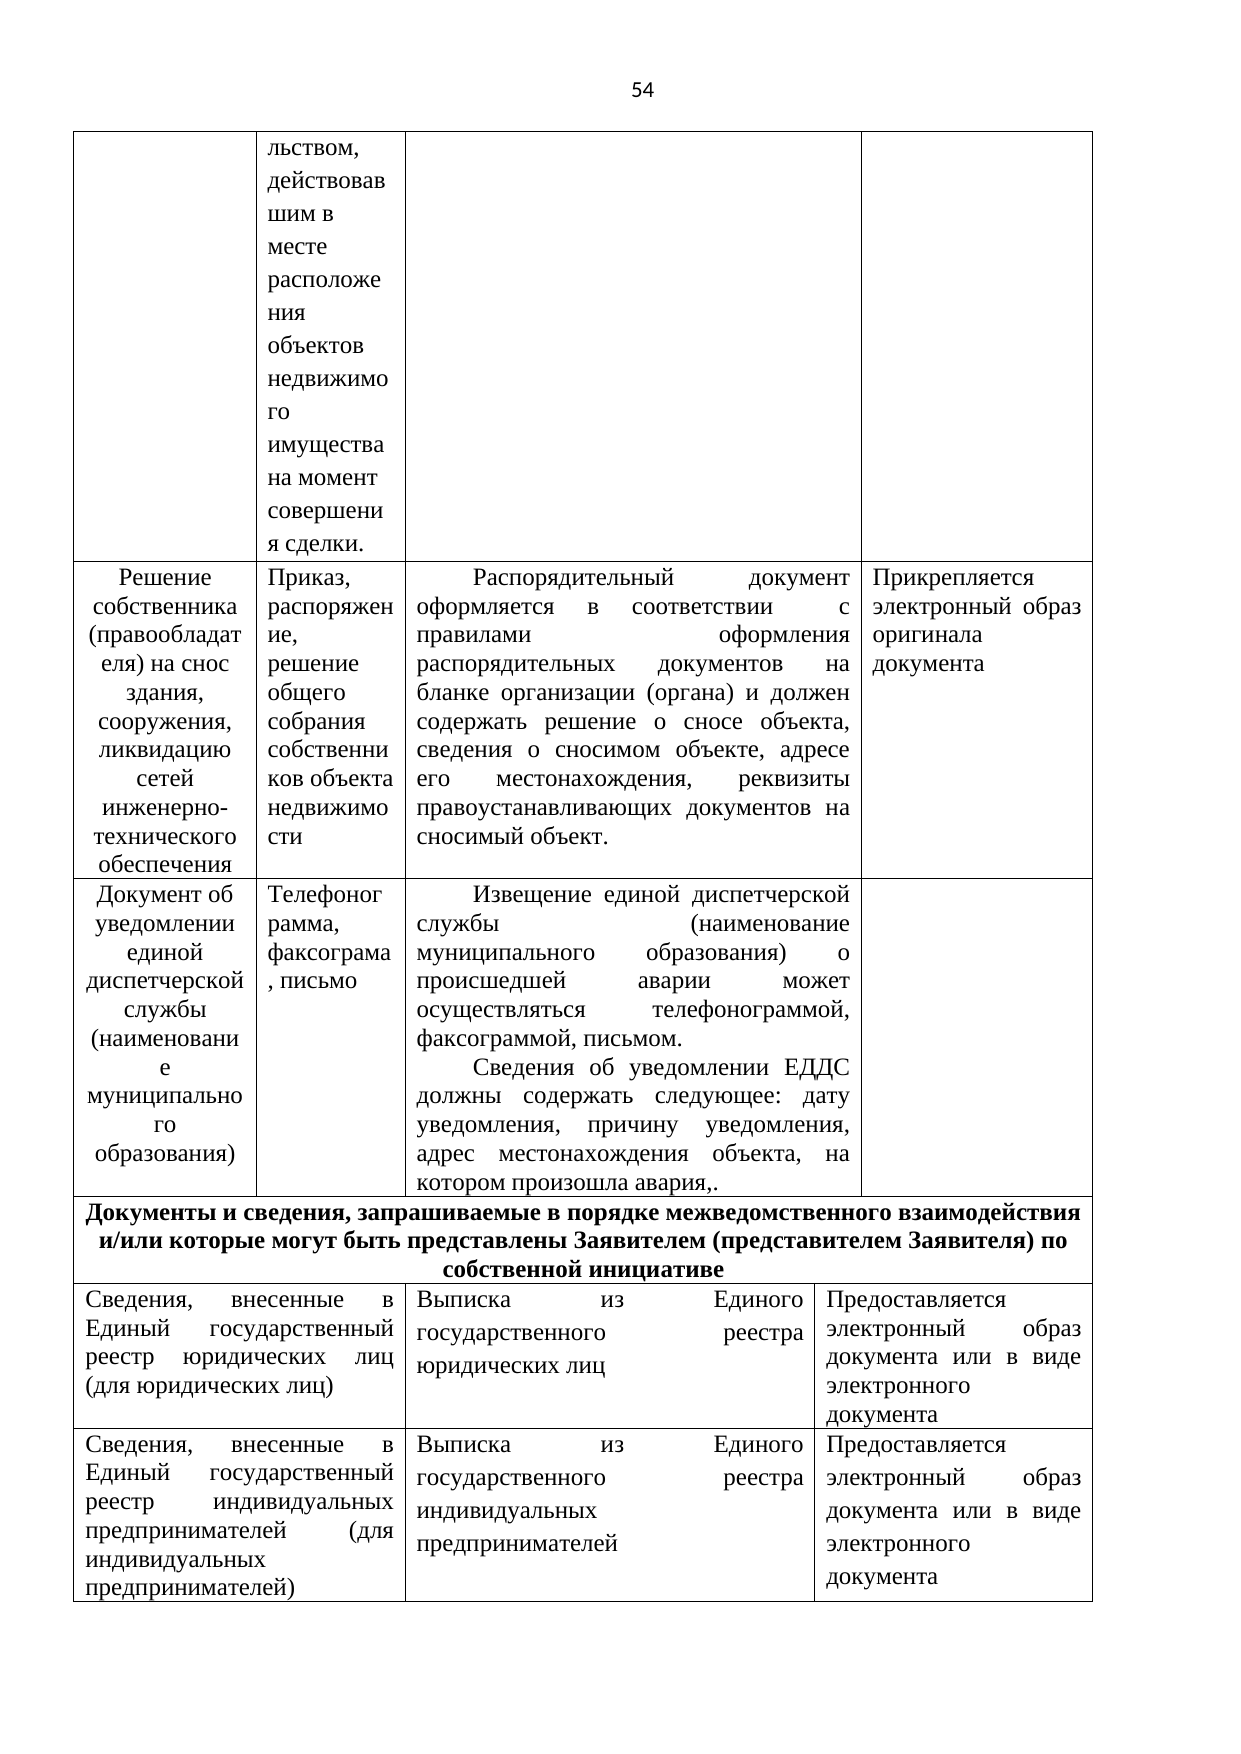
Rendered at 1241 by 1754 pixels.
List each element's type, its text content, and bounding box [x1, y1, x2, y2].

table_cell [406, 132, 861, 561]
table_cell Выписка из Единого государственного реестра юридических лиц [406, 1284, 814, 1428]
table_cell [815, 1429, 1092, 1601]
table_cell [862, 132, 1092, 561]
table_cell Распорядительный документ оформляется в соответствии с правилами оформления распорядительных документов на бланке организации (органа) и должен содержать решение о сносе объекта, сведения о сносимом объекте, адресе его местонахождения, реквизиты правоустанавливающих документов на сносимый объект. [406, 562, 861, 878]
table_cell Извещение единой диспетчерской службы (наименование муниципального образования) о происшедшей аварии может осуществляться телефонограммой, факсограммой, письмом. Сведения об уведомлении ЕДДС должны содержать следующее: дату уведомления, причину уведомления, адрес местонахождения объекта, на котором произошла авария,. [406, 879, 861, 1196]
table_cell Документ об уведомлении единой диспетчерской службы (наименование муниципального образования) [74, 879, 256, 1196]
table_cell Документы и сведения, запрашиваемые в порядке межведомственного взаимодействия и/или которые могут быть представлены Заявителем (представителем Заявителя) по собственной инициативе [74, 1197, 1092, 1283]
table_cell Сведения, внесенные в Единый государственный реестр юридических лиц (для юридических лиц) [74, 1284, 405, 1428]
table_cell Сведения, внесенные в Единый государственный реестр индивидуальных предпринимателей (для индивидуальных предпринимателей) [74, 1429, 405, 1601]
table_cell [74, 132, 256, 561]
table_cell Решение собственника (правообладателя) на снос здания, сооружения, ликвидацию сетей инженерно-технического обеспечения [74, 562, 256, 878]
table_cell Телефонограмма, факсограма, письмо [257, 879, 405, 1196]
table_cell Выписка из Единого государственного реестра индивидуальных предпринимателей [406, 1429, 814, 1601]
table_cell Приказ, распоряжение, решение общего собрания собственников объекта недвижимости [257, 562, 405, 878]
table_cell [862, 879, 1092, 1196]
table_cell Предоставляется электронный образ документа или в виде электронного документа [815, 1284, 1092, 1428]
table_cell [257, 132, 405, 561]
table_cell Прикрепляется электронный образ оригинала документа [862, 562, 1092, 878]
